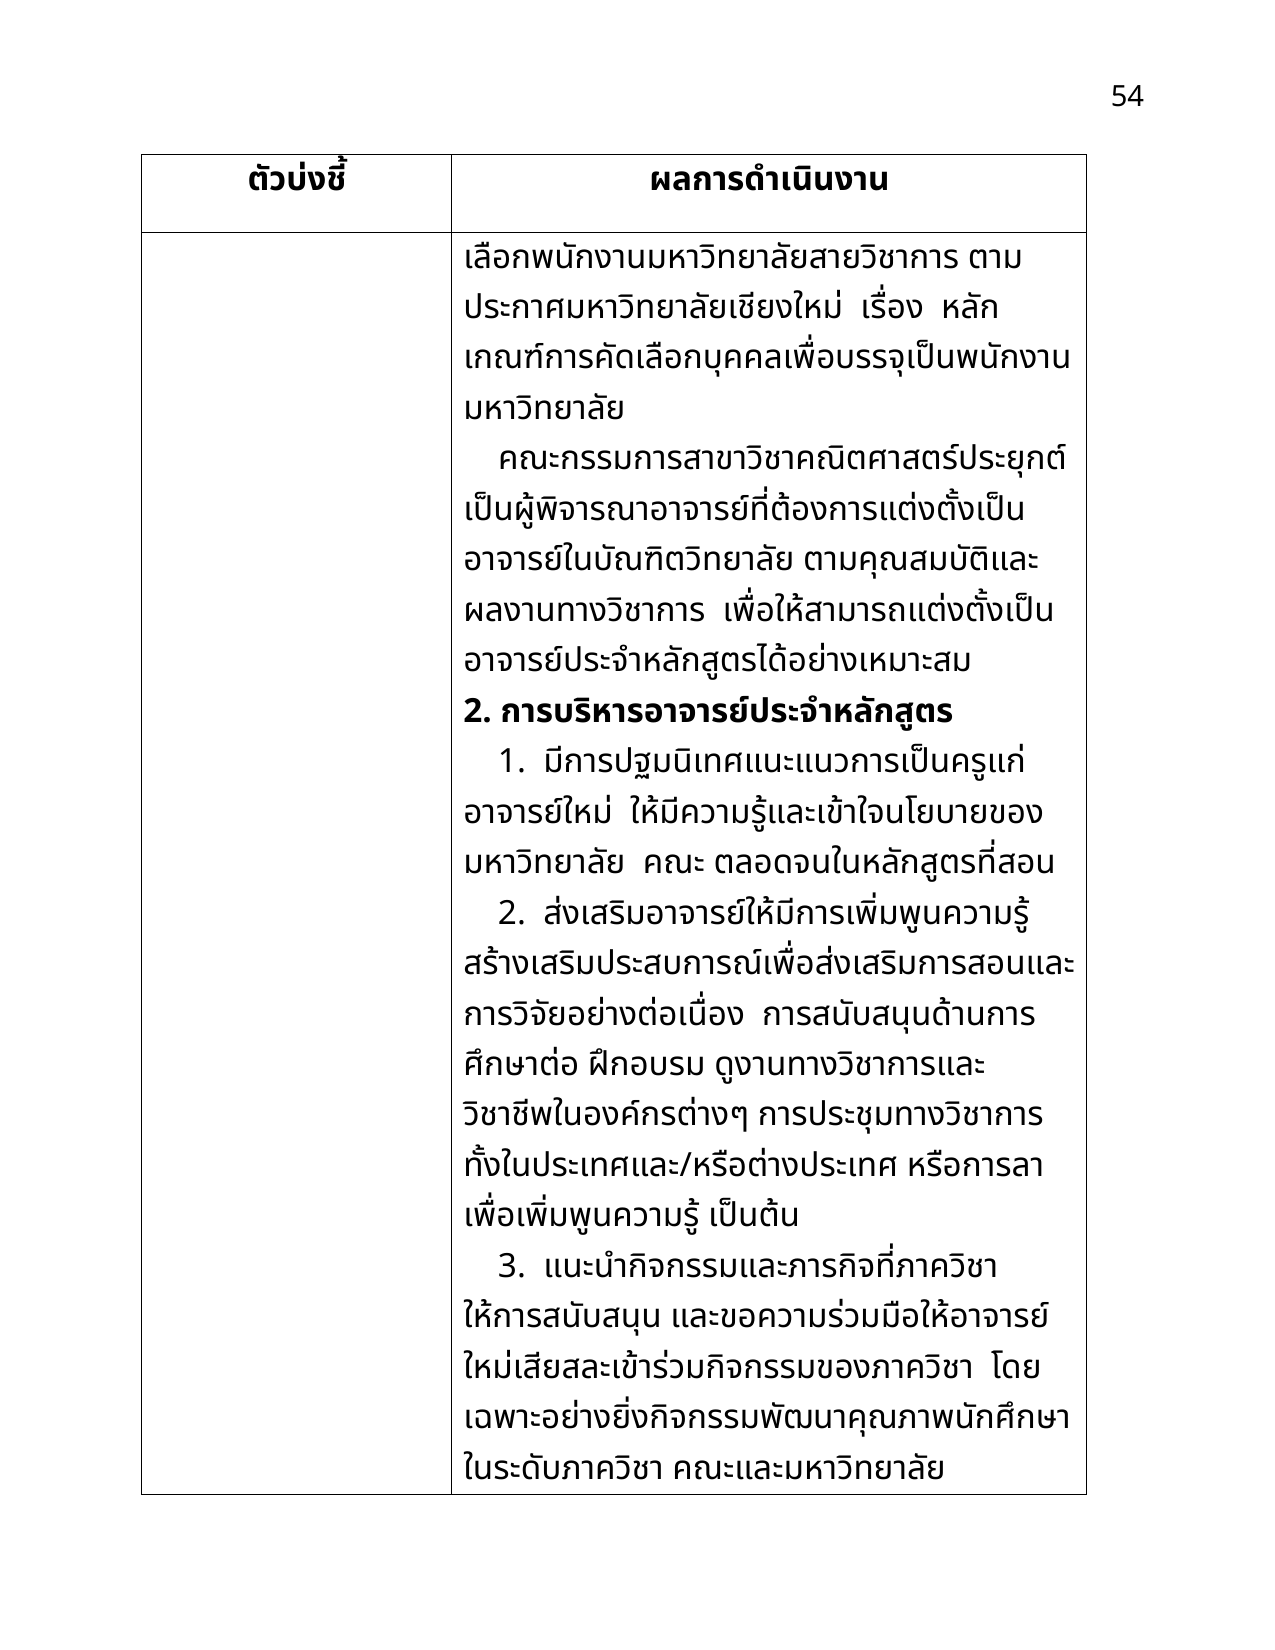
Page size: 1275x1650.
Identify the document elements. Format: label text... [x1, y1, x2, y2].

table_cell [452, 233, 1086, 1494]
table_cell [142, 233, 451, 1494]
table_header ตัวบ่งชี้ [142, 155, 451, 232]
table_header ผลการดำเนินงาน [452, 155, 1086, 232]
